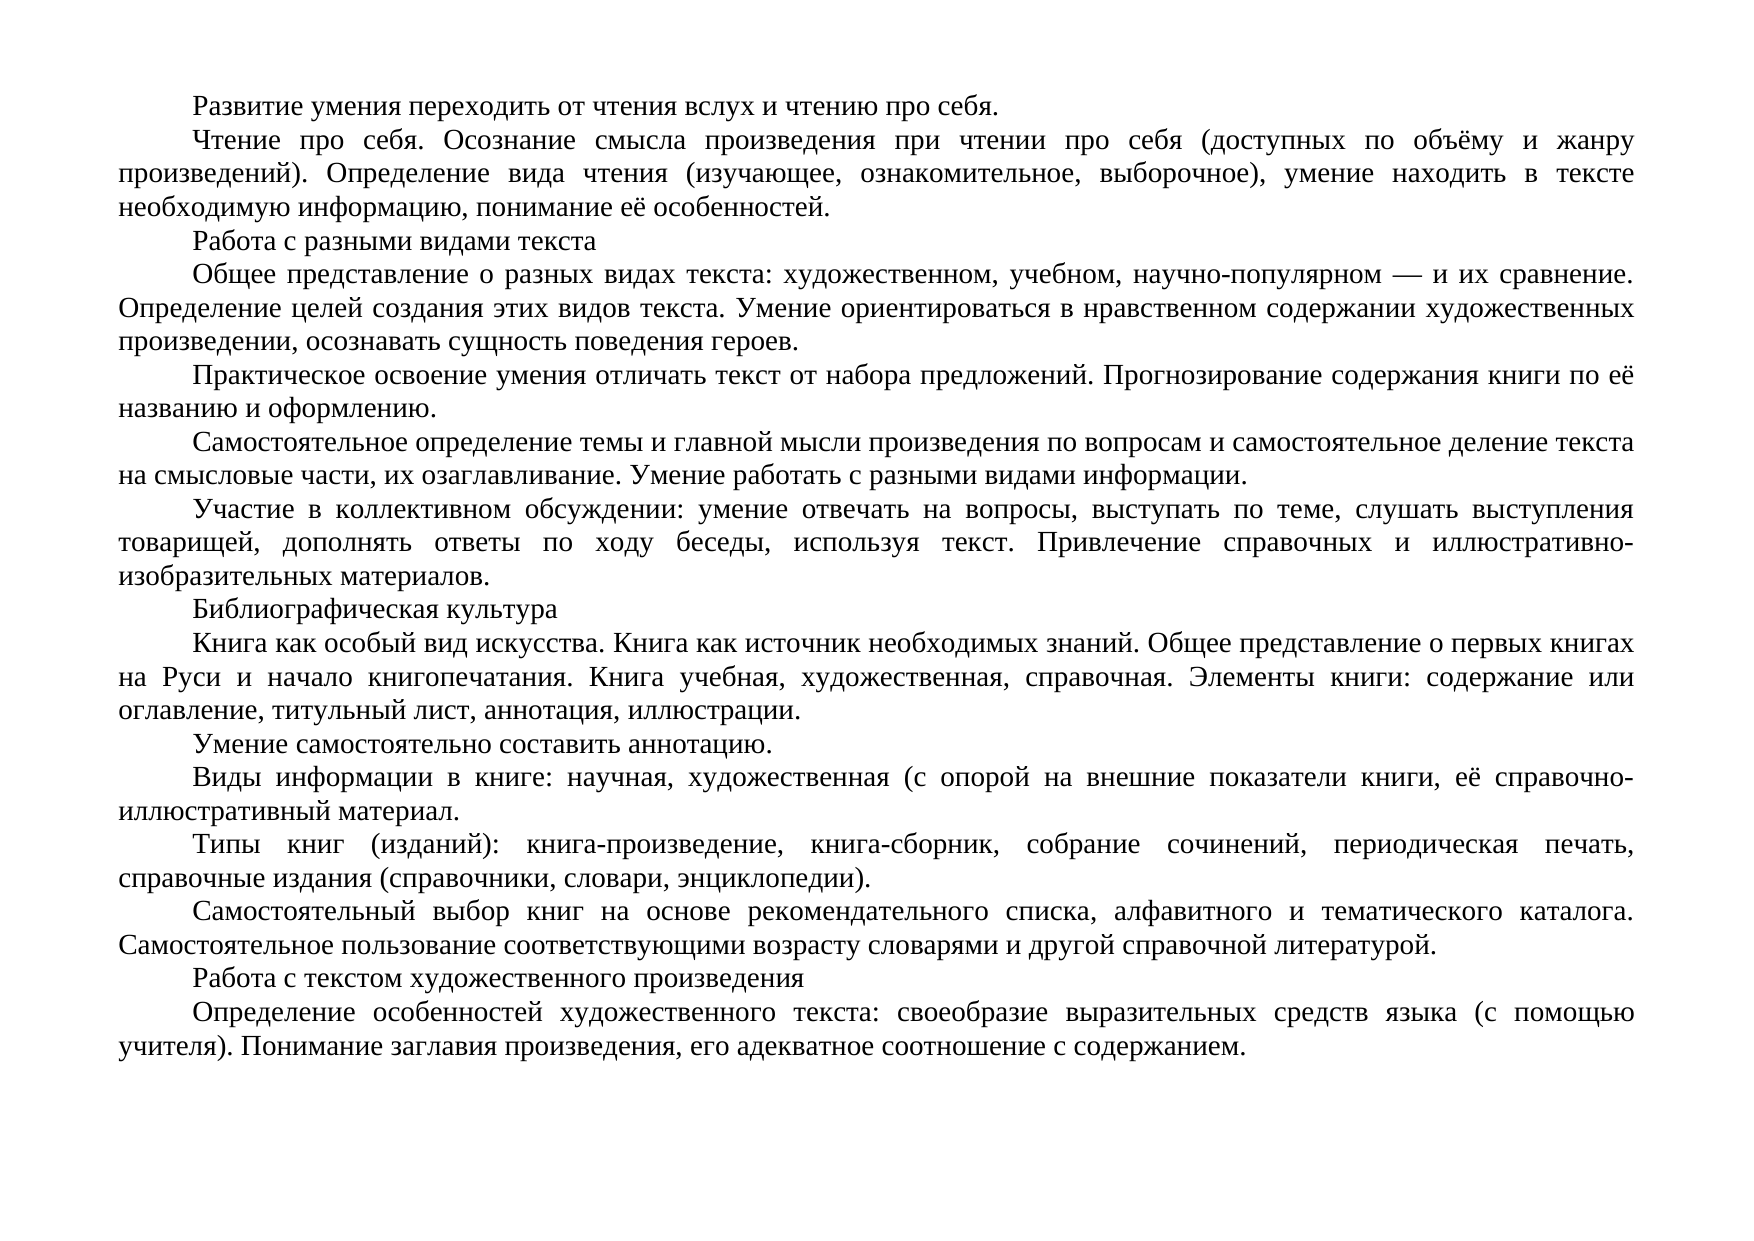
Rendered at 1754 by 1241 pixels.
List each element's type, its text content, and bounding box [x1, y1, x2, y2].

text Библиографическая культура [118, 592, 1636, 625]
text Книга как особый вид искусства. Книга как источник необходимых знаний. Общее представление о первых книгах на Руси и начало книгопечатания. Книга учебная, художественная, справочная. Элементы книги: содержание или оглавление, титульный лист, аннотация, иллюстрации. [118, 625, 1636, 726]
text Определение особенностей художественного текста: своеобразие выразительных средств языка (с помощью учителя). Понимание заглавия произведения, его адекватное соотношение с содержанием. [118, 994, 1636, 1061]
text Общее представление о разных видах текста: художественном, учебном, научно-популярном — и их сравнение. Определение целей создания этих видов текста. Умение ориентироваться в нравственном содержании художественных произведении, осознавать сущность поведения героев. [118, 256, 1636, 357]
text Чтение про себя. Осознание смысла произведения при чтении про себя (доступных по объёму и жанру произведений). Определение вида чтения (изучающее, ознакомительное, выборочное), умение находить в тексте необходимую информацию, понимание её особенностей. [118, 122, 1636, 223]
text Работа с текстом художественного произведения [118, 961, 1636, 994]
text Развитие умения переходить от чтения вслух и чтению про себя. [118, 88, 1636, 122]
text Практическое освоение умения отличать текст от набора предложений. Прогнозирование содержания книги по её названию и оформлению. [118, 357, 1636, 424]
text Типы книг (изданий): книга-произведение, книга-сборник, собрание сочинений, периодическая печать, справочные издания (справочники, словари, энциклопедии). [118, 826, 1636, 893]
text Виды информации в книге: научная, художественная (с опорой на внешние показатели книги, её справочно-иллюстративный материал. [118, 759, 1636, 826]
text Работа с разными видами текста [118, 223, 1636, 256]
text Самостоятельное определение темы и главной мысли произведения по вопросам и самостоятельное деление текста на смысловые части, их озаглавливание. Умение работать с разными видами информации. [118, 424, 1636, 491]
text Самостоятельный выбор книг на основе рекомендательного списка, алфавитного и тематического каталога. Самостоятельное пользование соответствующими возрасту словарями и другой справочной литературой. [118, 893, 1636, 961]
text Умение самостоятельно составить аннотацию. [118, 726, 1636, 759]
text Участие в коллективном обсуждении: умение отвечать на вопросы, выступать по теме, слушать выступления товарищей, дополнять ответы по ходу беседы, используя текст. Привлечение справочных и иллюстративно-изобразительных материалов. [118, 491, 1636, 592]
